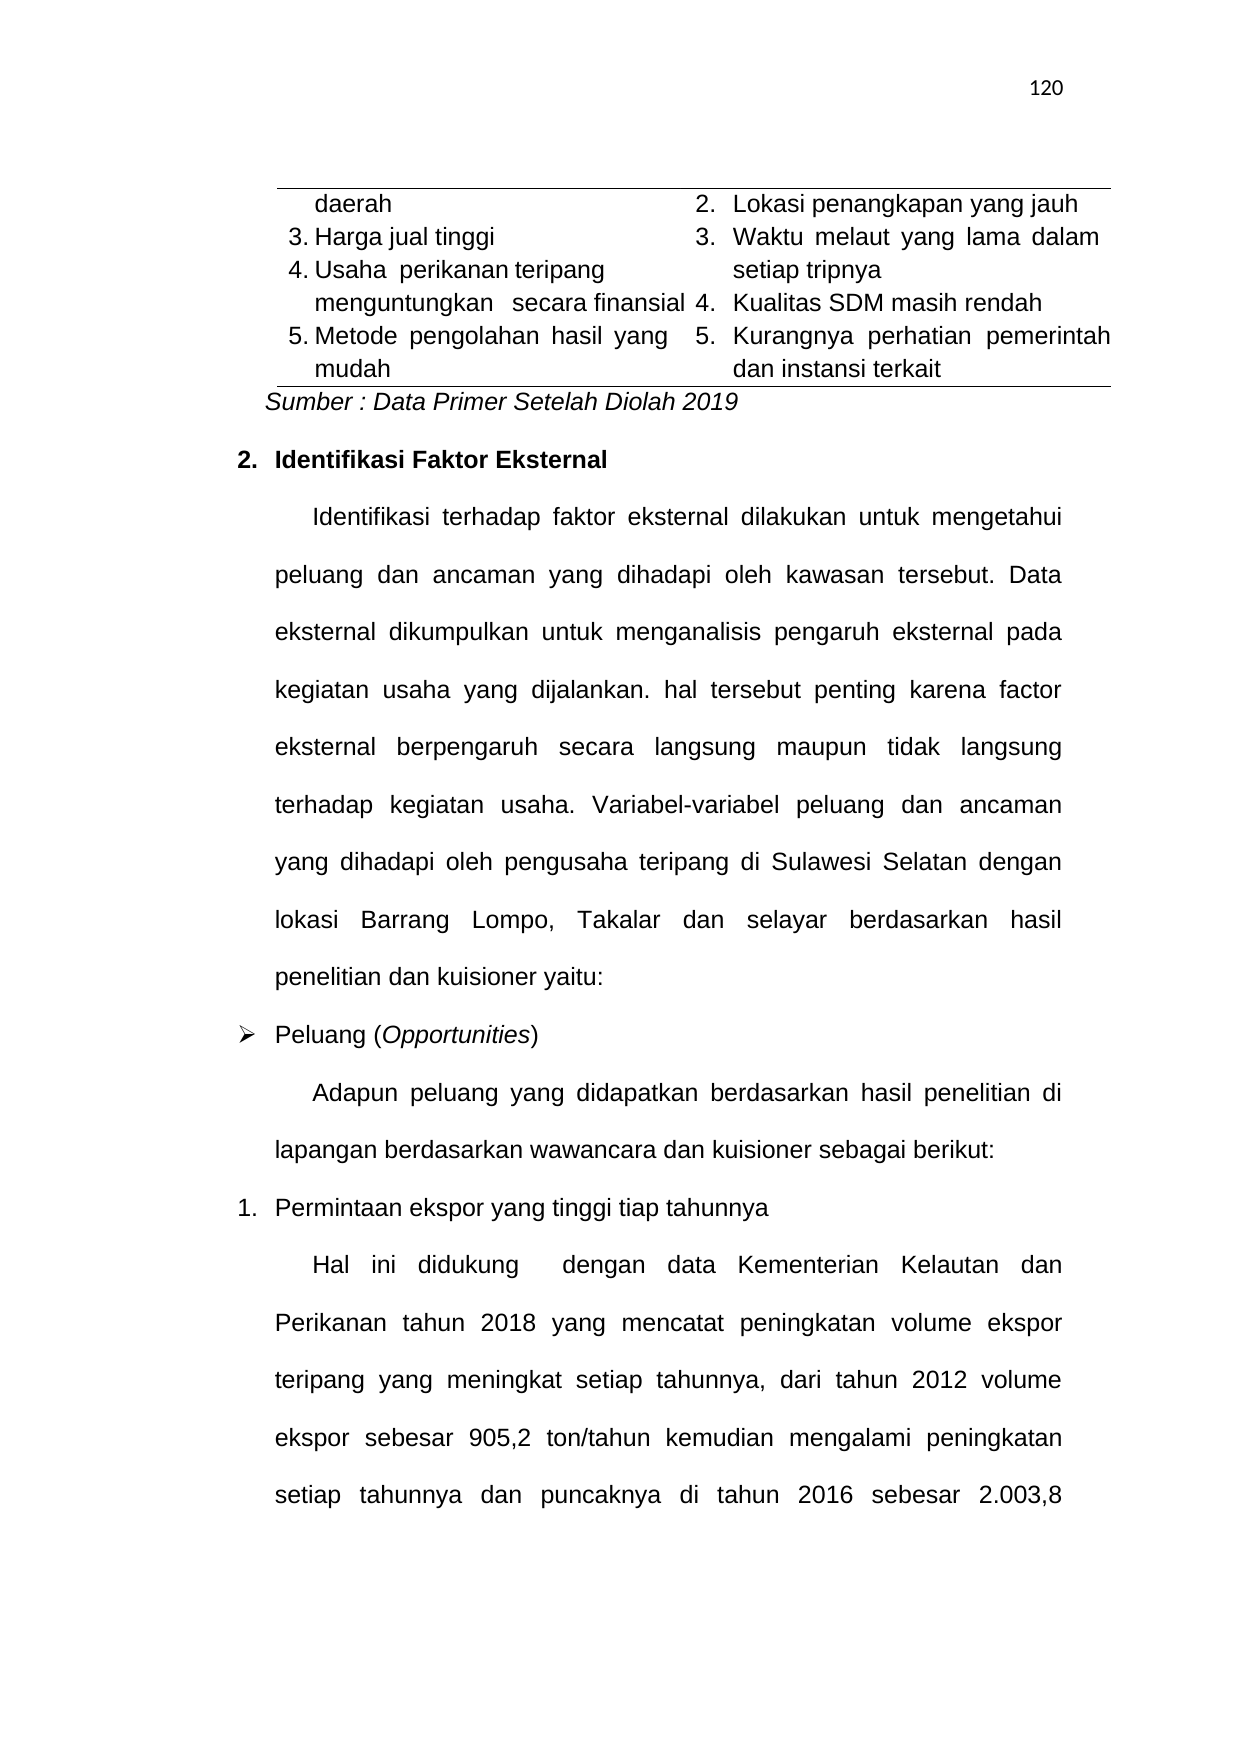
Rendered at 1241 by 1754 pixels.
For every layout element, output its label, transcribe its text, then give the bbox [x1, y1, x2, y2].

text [274, 1250, 1063, 1509]
text Sumber : Data Primer Setelah Diolah 2019 [237, 387, 1063, 416]
list Identifikasi terhadap faktor eksternal dilakukan untuk mengetahui peluang dan ancaman yang dihadapi oleh kawasan tersebut. Data eksternal dikumpulkan untuk menganalisis pengaruh eksternal pada kegiatan usaha yang dijalankan. hal tersebut penting karena factor eksternal berpengaruh secara langsung maupun tidak langsung terhadap kegiatan usaha. Variabel-variabel peluang dan ancaman yang dihadapi oleh pengusaha teripang di Sulawesi Selatan dengan lokasi Barrang Lompo, Takalar dan selayar berdasarkan hasil penelitian dan kuisioner yaitu: [274, 502, 1063, 991]
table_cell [681, 189, 1111, 386]
list Adapun peluang yang didapatkan berdasarkan hasil penelitian di lapangan berdasarkan wawancara dan kuisioner sebagai berikut: [274, 1077, 1063, 1164]
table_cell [277, 189, 679, 386]
list Peluang (Opportunities) [237, 1020, 1063, 1049]
list Identifikasi Faktor Eksternal [237, 445, 1063, 473]
list Permintaan ekspor yang tinggi tiap tahunnya [237, 1192, 1063, 1221]
